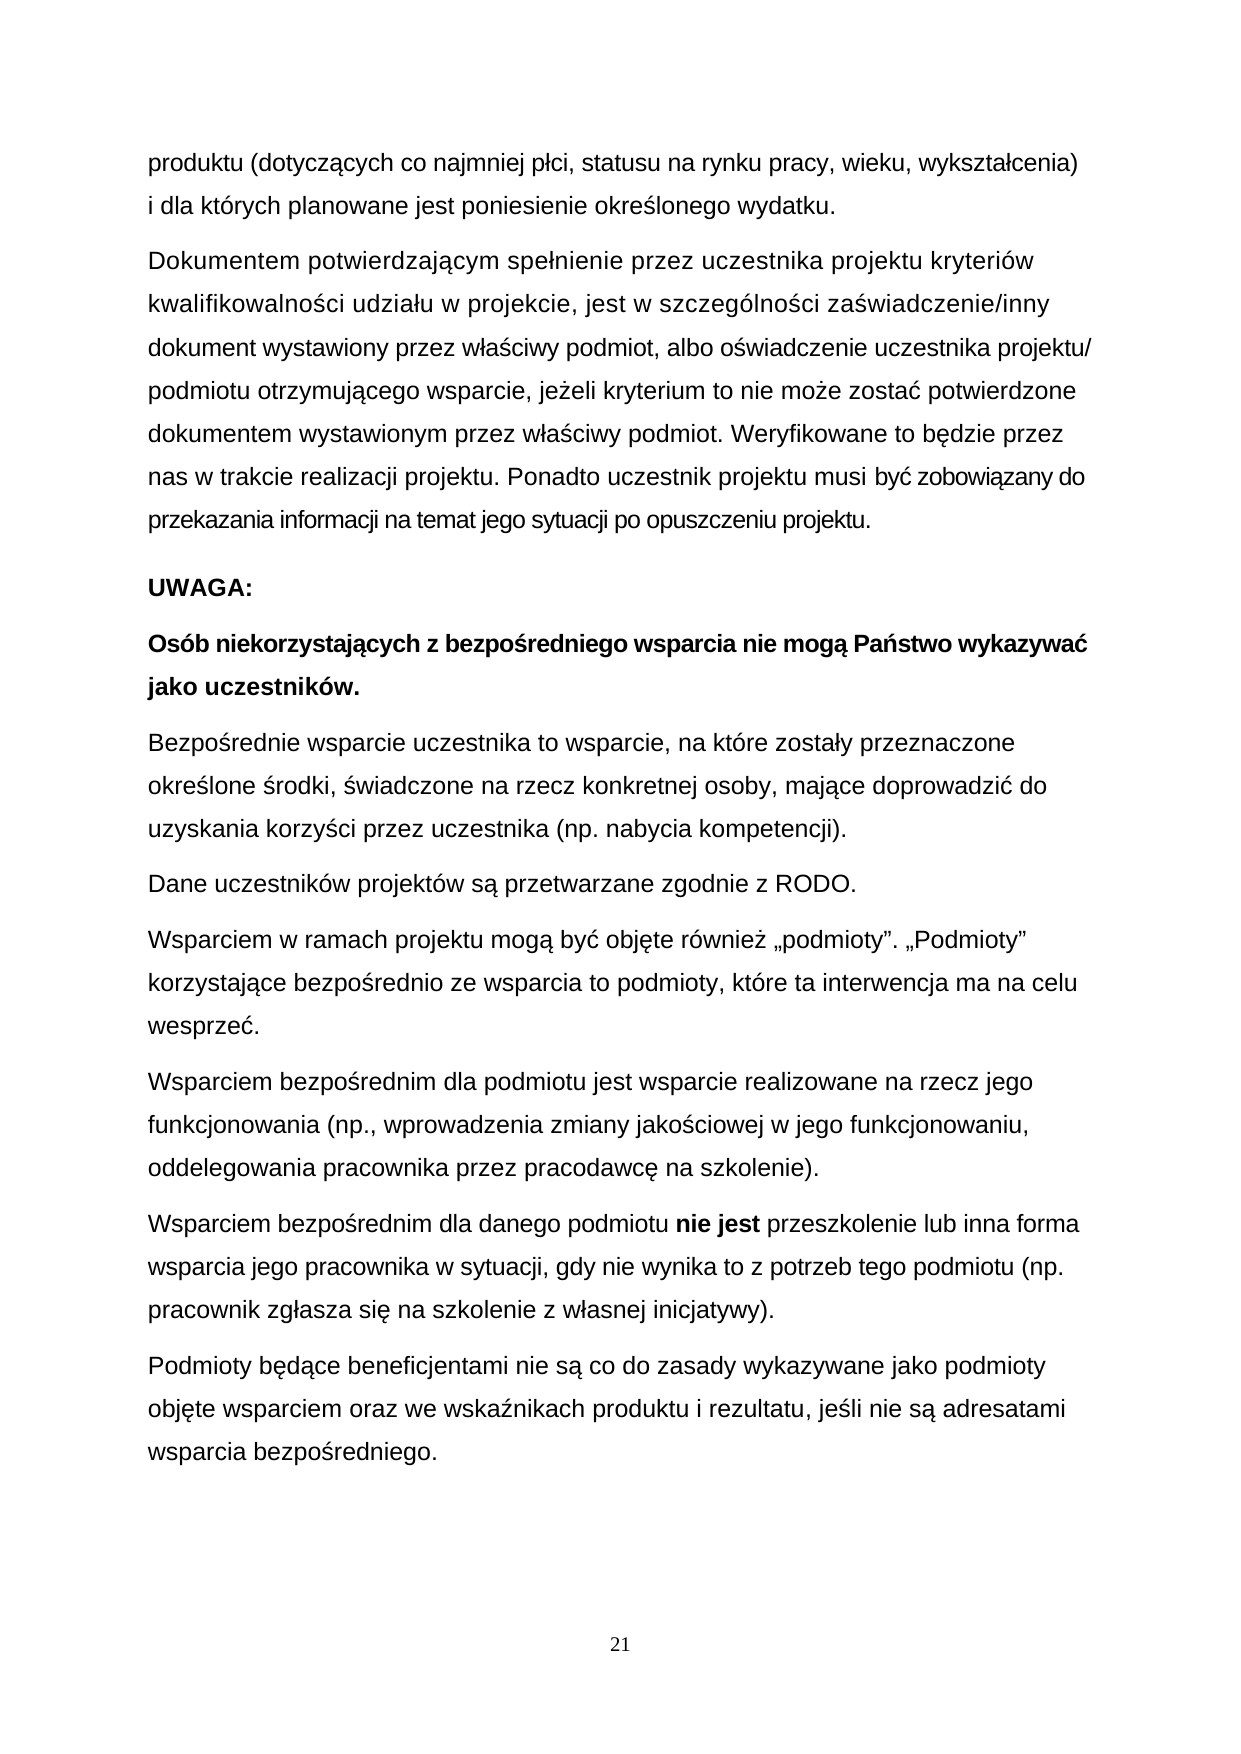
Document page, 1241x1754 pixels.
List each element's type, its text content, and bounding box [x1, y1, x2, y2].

text Osób niekorzystających z bezpośredniego wsparcia nie mogą Państwo wykazywać jako uczestników. [148, 629, 1093, 701]
text Podmioty będące beneficjentami nie są co do zasady wykazywane jako podmioty objęte wsparciem oraz we wskaźnikach produktu i rezultatu, jeśli nie są adresatami wsparcia bezpośredniego. [148, 1351, 1093, 1466]
text Bezpośrednie wsparcie uczestnika to wsparcie, na które zostały przeznaczone określone środki, świadczone na rzecz konkretnej osoby, mające doprowadzić do uzyskania korzyści przez uczestnika (np. nabycia kompetencji). [148, 728, 1093, 843]
text UWAGA: [148, 573, 1093, 602]
text Wsparciem w ramach projektu mogą być objęte również „podmioty”. „Podmioty” korzystające bezpośrednio ze wsparcia to podmioty, które ta interwencja ma na celu wesprzeć. [148, 925, 1093, 1040]
text Dokumentem potwierdzającym spełnienie przez uczestnika projektu kryteriów kwalifikowalności udziału w projekcie, jest w szczególności zaświadczenie/inny dokument wystawiony przez właściwy podmiot, albo oświadczenie uczestnika projektu/ podmiotu otrzymującego wsparcie, jeżeli kryterium to nie może zostać potwierdzone dokumentem wystawionym przez właściwy podmiot. Weryfikowane to będzie przez nas w trakcie realizacji projektu. Ponadto uczestnik projektu musi być zobowiązany do przekazania informacji na temat jego sytuacji po opuszczeniu projektu. [148, 246, 1093, 534]
text Wsparciem bezpośrednim dla danego podmiotu nie jest przeszkolenie lub inna forma wsparcia jego pracownika w sytuacji, gdy nie wynika to z potrzeb tego podmiotu (np. pracownik zgłasza się na szkolenie z własnej inicjatywy). [148, 1209, 1093, 1324]
text Wsparciem bezpośrednim dla podmiotu jest wsparcie realizowane na rzecz jego funkcjonowania (np., wprowadzenia zmiany jakościowej w jego funkcjonowaniu, oddelegowania pracownika przez pracodawcę na szkolenie). [148, 1067, 1093, 1182]
text Dane uczestników projektów są przetwarzane zgodnie z RODO. [148, 869, 1093, 898]
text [148, 148, 1093, 219]
